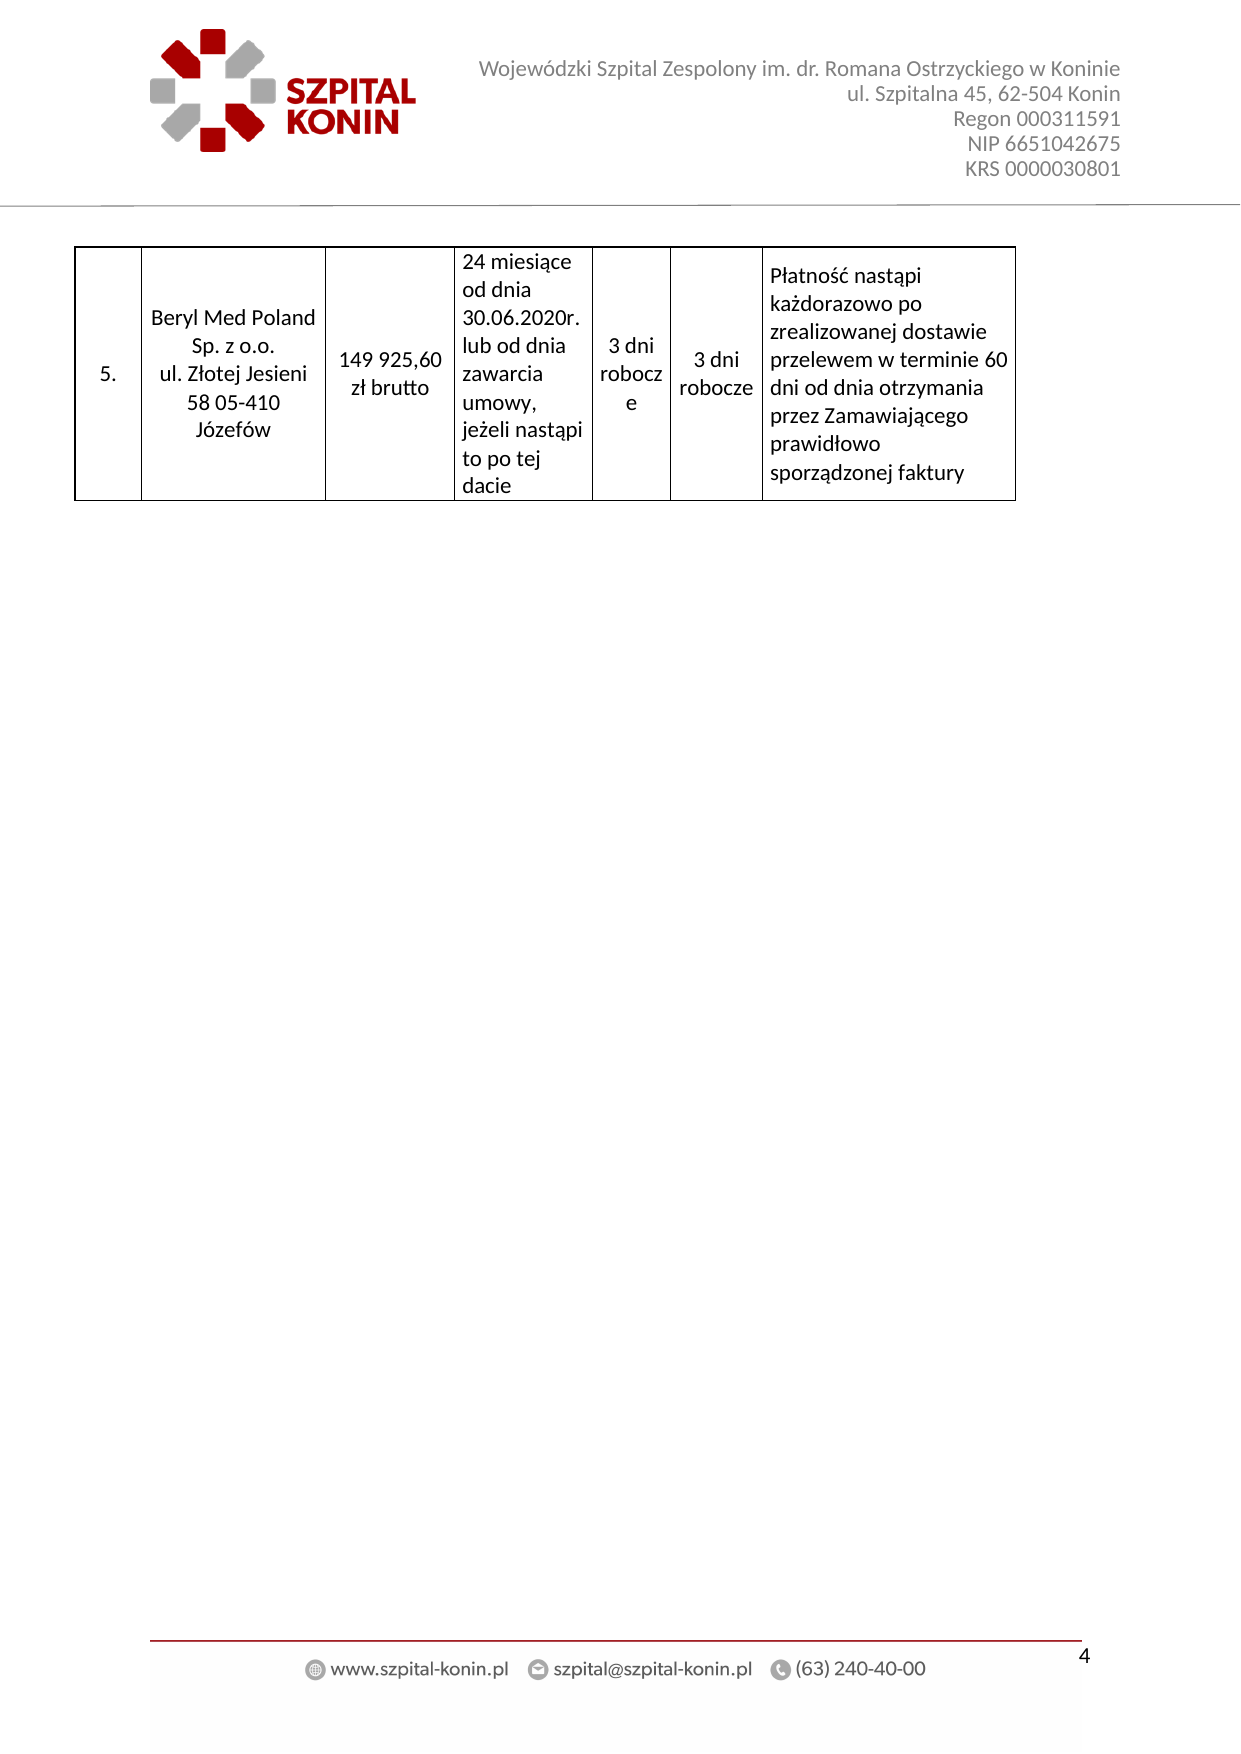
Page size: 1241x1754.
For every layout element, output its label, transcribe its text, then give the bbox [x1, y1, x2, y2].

table_cell 149 925,60 zł brutto [326, 248, 454, 500]
table_cell 5. [76, 248, 141, 500]
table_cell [142, 248, 325, 500]
picture [150, 1640, 1082, 1752]
table_cell 3 dni robocze [593, 248, 670, 500]
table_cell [763, 248, 1015, 500]
table_cell 3 dni robocze [671, 248, 762, 500]
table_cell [455, 248, 592, 500]
